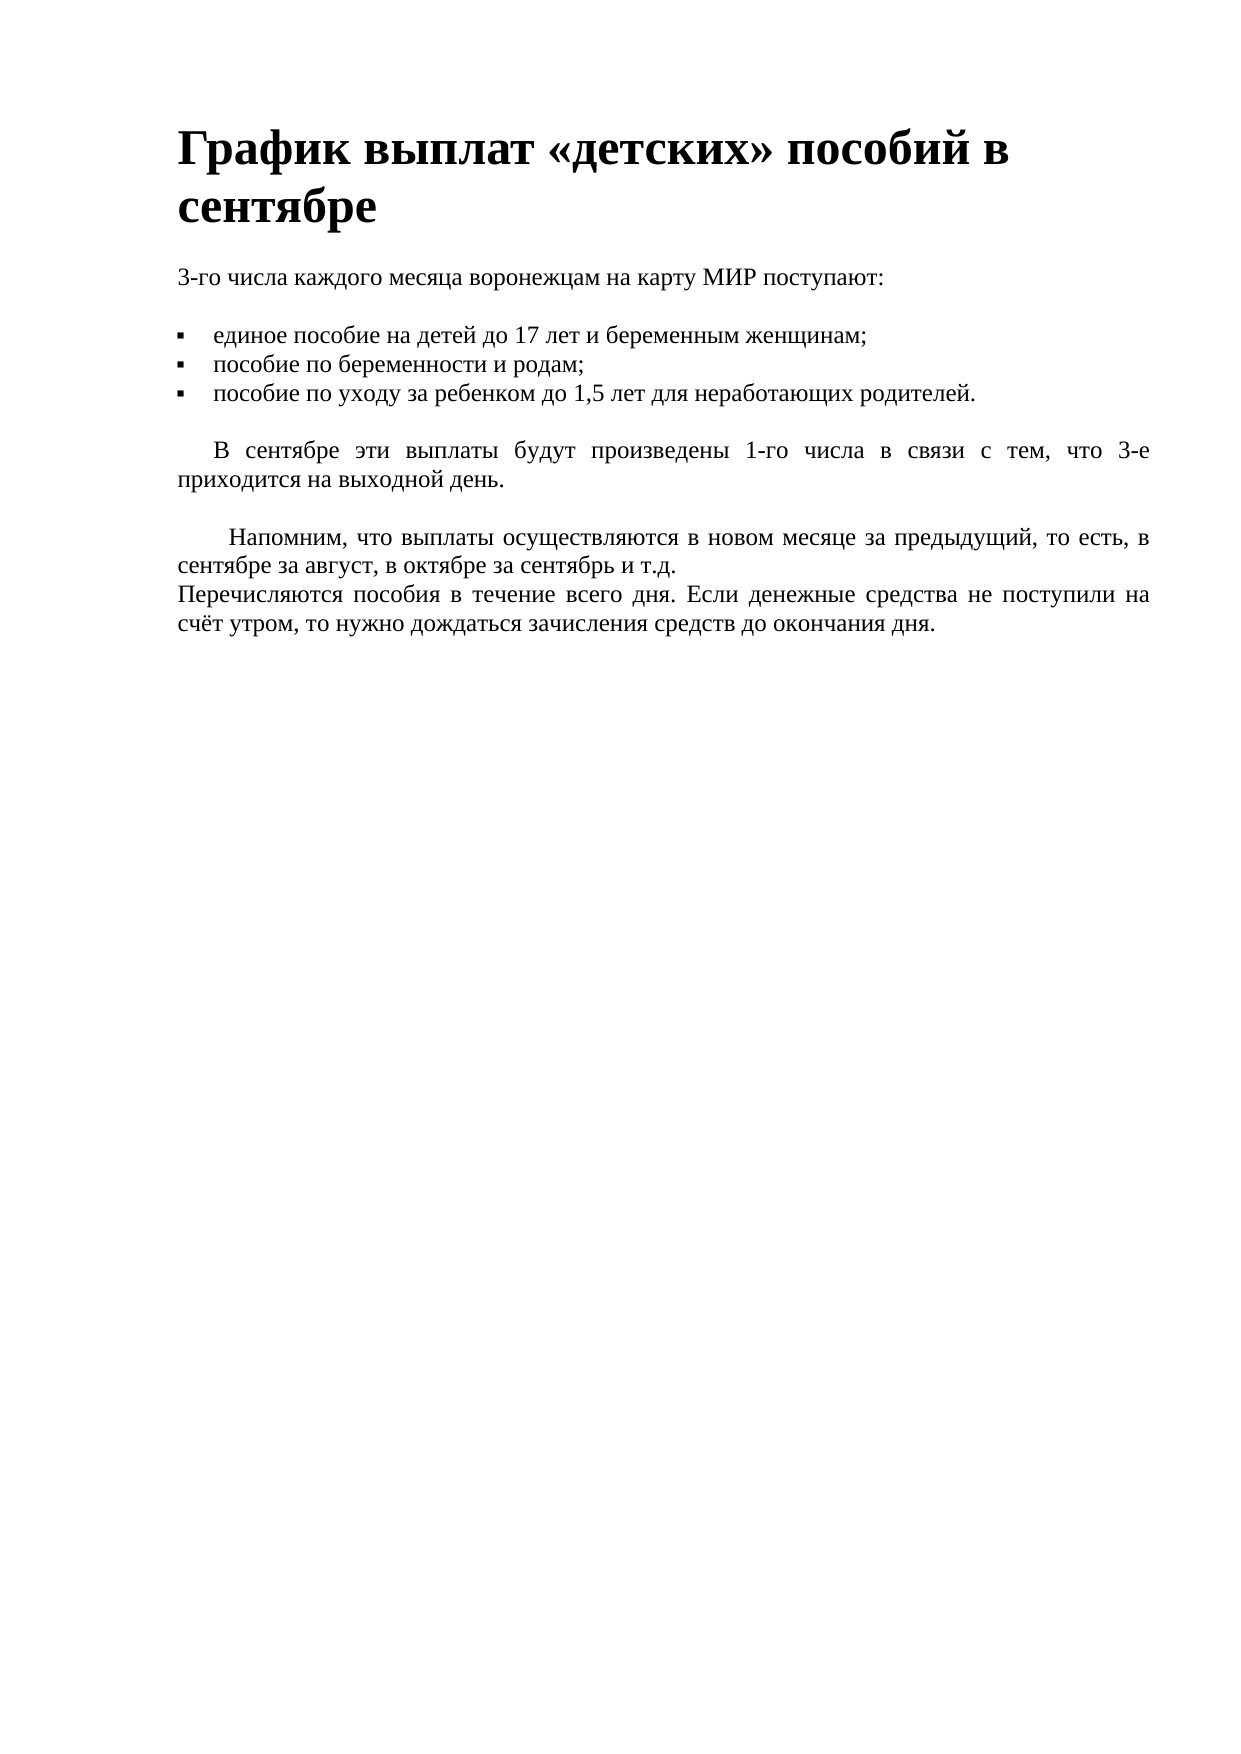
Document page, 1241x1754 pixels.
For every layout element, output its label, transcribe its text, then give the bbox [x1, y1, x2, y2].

text График выплат «детских» пособий в сентябре [177, 118, 1152, 233]
text Напомним, что выплаты осуществляются в новом месяце за предыдущий, то есть, в сентябре за август, в октябре за сентябрь и т.д. [177, 493, 1152, 579]
list единое пособие на детей до 17 лет и беременным женщинам; [176, 320, 1152, 349]
text В сентябре эти выплаты будут произведены 1-го числа в связи с тем, что 3-е приходится на выходной день. [177, 436, 1152, 493]
list пособие по уходу за ребенком до 1,5 лет для неработающих родителей. [176, 378, 1152, 406]
text 3-го числа каждого месяца воронежцам на карту МИР поступают: [177, 262, 1152, 291]
list пособие по беременности и родам; [176, 349, 1152, 378]
text Перечисляются пособия в течение всего дня. Если денежные средства не поступили на счёт утром, то нужно дождаться зачисления средств до окончания дня. [177, 579, 1152, 637]
